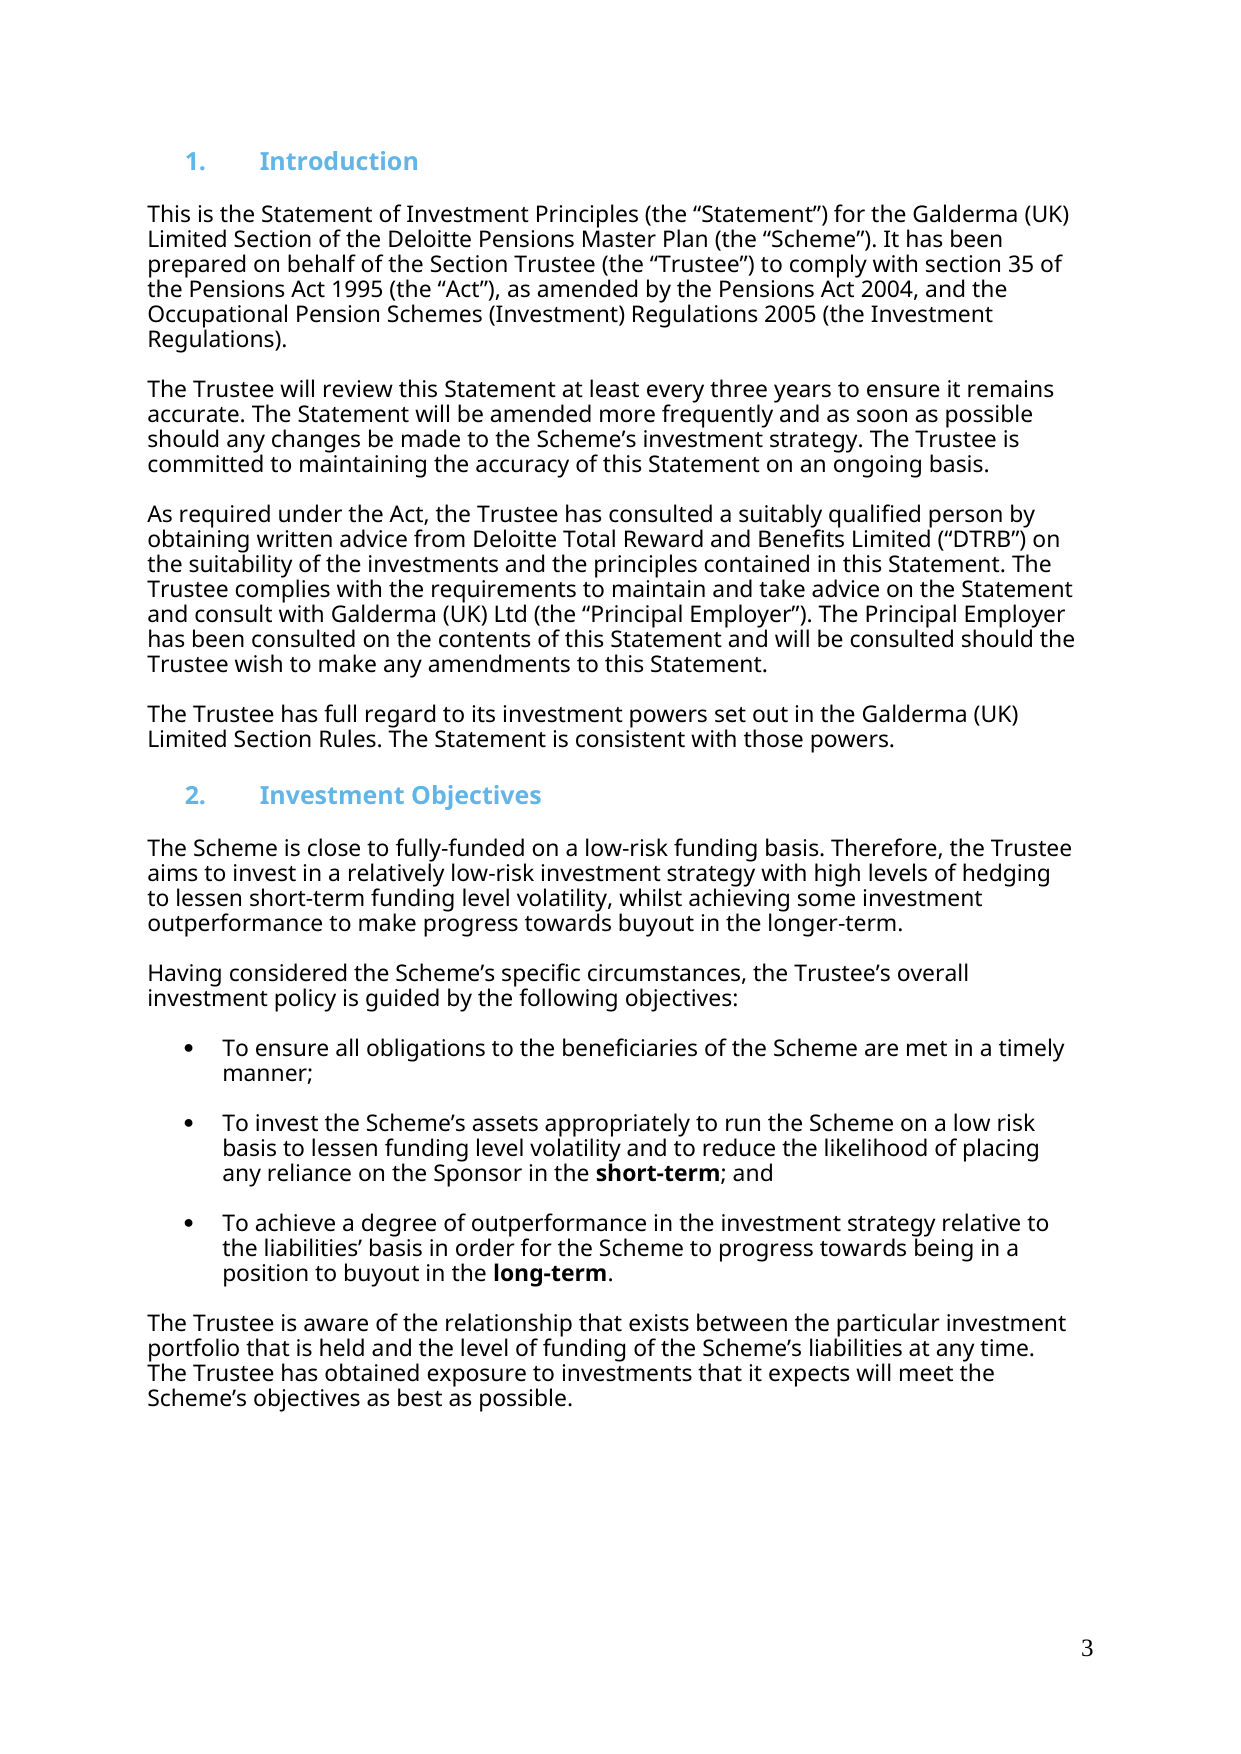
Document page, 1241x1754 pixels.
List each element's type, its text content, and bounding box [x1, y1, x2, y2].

text This is the Statement of Investment Principles (the “Statement”) for the Galderma (UK) Limited Section of the Deloitte Pensions Master Plan (the “Scheme”). It has been prepared on behalf of the Section Trustee (the “Trustee”) to comply with section 35 of the Pensions Act 1995 (the “Act”), as amended by the Pensions Act 2004, and the Occupational Pension Schemes (Investment) Regulations 2005 (the Investment Regulations). [147, 203, 1078, 353]
list To invest the Scheme’s assets appropriately to run the Scheme on a low risk basis to lessen funding level volatility and to reduce the likelihood of placing any reliance on the Sponsor in the short-term; and [184, 1112, 1078, 1187]
text As required under the Act, the Trustee has consulted a suitably qualified person by obtaining written advice from Deloitte Total Reward and Benefits Limited (“DTRB”) on the suitability of the investments and the principles contained in this Statement. The Trustee complies with the requirements to maintain and take advice on the Statement and consult with Galderma (UK) Ltd (the “Principal Employer”). The Principal Employer has been consulted on the contents of this Statement and will be consulted should the Trustee wish to make any amendments to this Statement. [147, 503, 1078, 678]
text The Trustee is aware of the relationship that exists between the particular investment portfolio that is held and the level of funding of the Scheme’s liabilities at any time. The Trustee has obtained exposure to investments that it expects will meet the Scheme’s objectives as best as possible. [147, 1312, 1078, 1412]
subtitle Introduction [184, 144, 1093, 178]
text Having considered the Scheme’s specific circumstances, the Trustee’s overall investment policy is guided by the following objectives: [147, 962, 1078, 1012]
subtitle Investment Objectives [184, 778, 1093, 812]
text The Trustee will review this Statement at least every three years to ensure it remains accurate. The Statement will be amended more frequently and as soon as possible should any changes be made to the Scheme’s investment strategy. The Trustee is committed to maintaining the accuracy of this Statement on an ongoing basis. [147, 378, 1078, 478]
text The Trustee has full regard to its investment powers set out in the Galderma (UK) Limited Section Rules. The Statement is consistent with those powers. [147, 703, 1078, 753]
list To ensure all obligations to the beneficiaries of the Scheme are met in a timely manner; [184, 1037, 1078, 1087]
list To achieve a degree of outperformance in the investment strategy relative to the liabilities’ basis in order for the Scheme to progress towards being in a position to buyout in the long-term. [184, 1212, 1078, 1287]
text The Scheme is close to fully-funded on a low-risk funding basis. Therefore, the Trustee aims to invest in a relatively low-risk investment strategy with high levels of hedging to lessen short-term funding level volatility, whilst achieving some investment outperformance to make progress towards buyout in the longer-term. [147, 837, 1078, 937]
